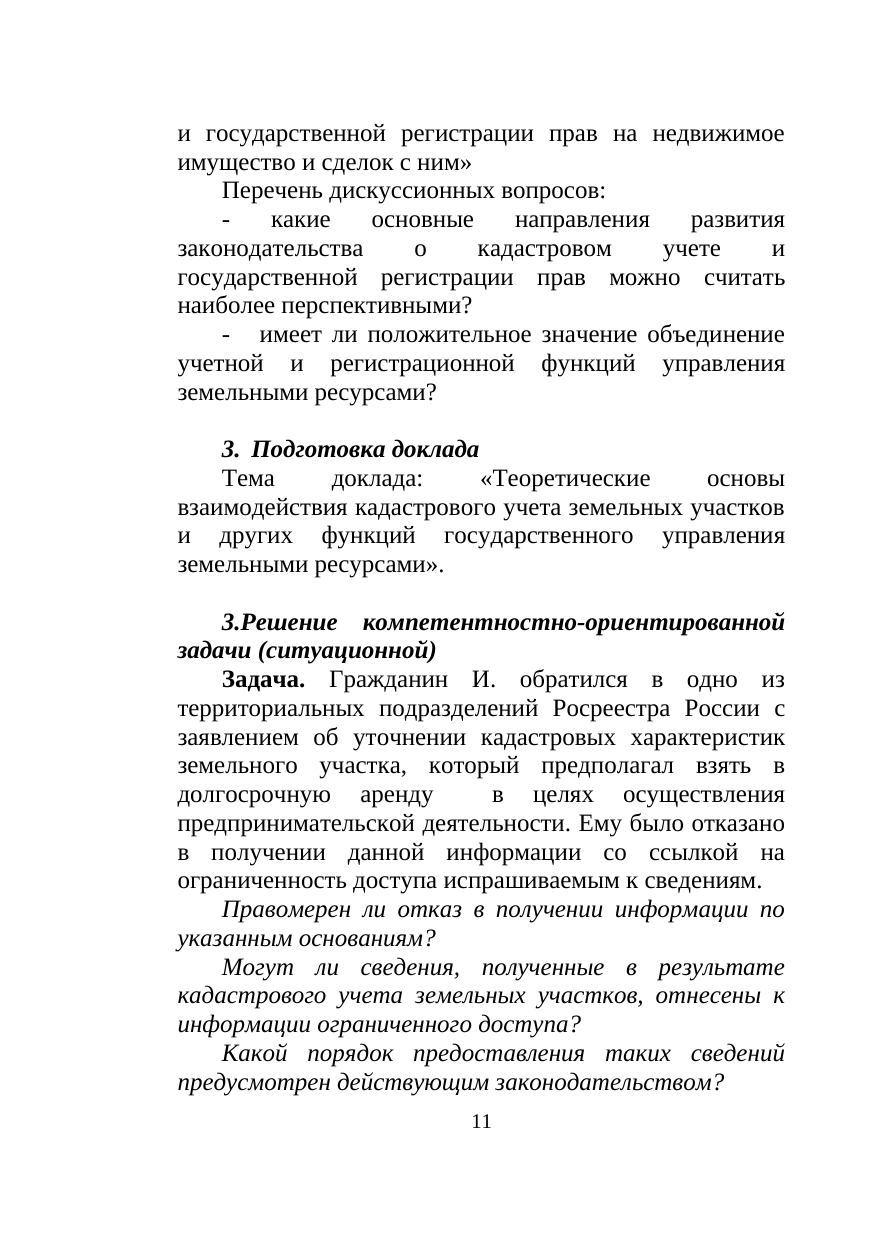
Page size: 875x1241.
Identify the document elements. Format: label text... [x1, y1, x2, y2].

text Правомерен ли отказ в получении информации по указанным основаниям? [177, 894, 785, 952]
text Могут ли сведения, полученные в результате кадастрового учета земельных участков, отнесены к информации ограниченного доступа? [177, 952, 785, 1038]
text - какие основные направления развития законодательства о кадастровом учете и государственной регистрации прав можно считать наиболее перспективными? [177, 204, 785, 319]
text Перечень дискуссионных вопросов: [177, 176, 785, 204]
text - имеет ли положительное значение объединение учетной и регистрационной функций управления земельными ресурсами? [177, 319, 785, 406]
list Подготовка доклада [177, 434, 785, 463]
text Задача. Гражданин И. обратился в одно из территориальных подразделений Росреестра России с заявлением об уточнении кадастровых характеристик земельного участка, который предполагал взять в долгосрочную аренду в целях осуществления предпринимательской деятельности. Ему было отказано в получении данной информации со ссылкой на ограниченность доступа испрашиваемым к сведениям. [177, 664, 785, 894]
text 3.Решение компетентностно-ориентированной задачи (ситуационной) [177, 607, 785, 664]
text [177, 118, 785, 176]
text Тема доклада: «Теоретические основы взаимодействия кадастрового учета земельных участков и других функций государственного управления земельными ресурсами». [177, 463, 785, 578]
text Какой порядок предоставления таких сведений предусмотрен действующим законодательством? [177, 1038, 785, 1096]
